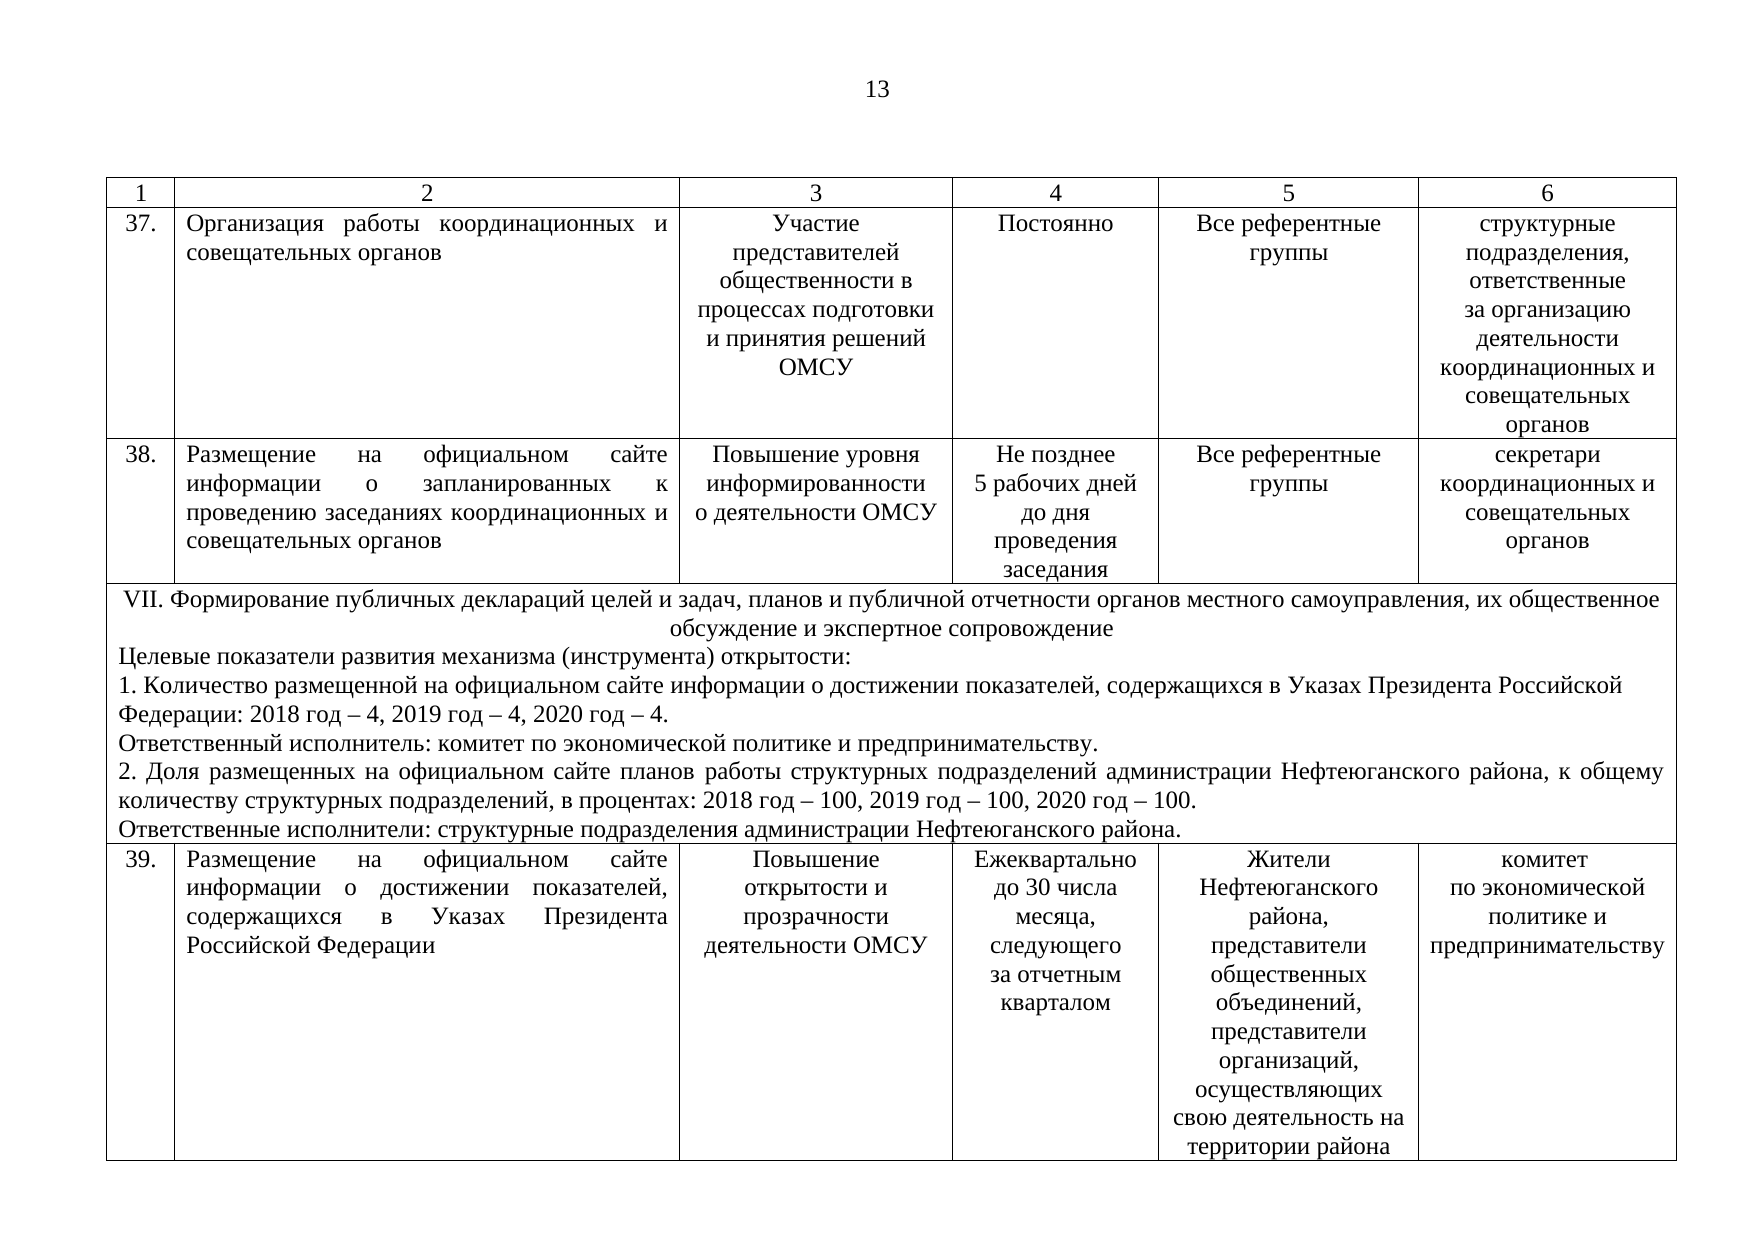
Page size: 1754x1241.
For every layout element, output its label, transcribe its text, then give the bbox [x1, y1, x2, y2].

table_cell Постоянно [953, 208, 1158, 438]
table_cell Формирование публичных деклараций целей и задач, планов и публичной отчетности органов местного самоуправления, их общественное обсуждение и экспертное сопровождение Целевые показатели развития механизма (инструмента) открытости: 1. Количество размещенной на официальном сайте информации о достижении показателей, содержащихся в Указах Президента Российской Федерации: 2018 год – 4, 2019 год – 4, 2020 год – 4. Ответственный исполнитель: комитет по экономической политике и предпринимательству. 2. Доля размещенных на официальном сайте планов работы структурных подразделений администрации Нефтеюганского района, к общему количеству структурных подразделений, в процентах: 2018 год – 100, 2019 год – 100, 2020 год – 100. Ответственные исполнители: структурные подразделения администрации Нефтеюганского района. [107, 584, 1676, 843]
table_cell Жители Нефтеюганского района, представители общественных объединений, представители организаций, осуществляющих свою деятельность на территории района [1159, 844, 1418, 1160]
table_header 1 [107, 178, 174, 207]
table_cell комитет по экономической политике и предпринимательству [1419, 844, 1676, 1160]
table_cell 37. [107, 208, 174, 438]
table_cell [680, 844, 952, 1160]
table_cell Не позднее 5 рабочих дней до дня проведения заседания [953, 439, 1158, 583]
table_header 5 [1159, 178, 1418, 207]
table_header 3 [680, 178, 952, 207]
table_cell Ежеквартально до 30 числа месяца, следующего за отчетным кварталом [953, 844, 1158, 1160]
table_cell Размещение на официальном сайте информации о достижении показателей, содержащихся в Указах Президента Российской Федерации [175, 844, 679, 1160]
table_cell структурные подразделения, ответственные за организацию деятельности координационных и совещательных органов [1419, 208, 1676, 438]
table_header 6 [1419, 178, 1676, 207]
table_cell секретари координационных и совещательных органов [1419, 439, 1676, 583]
table_cell Все референтные группы [1159, 208, 1418, 438]
table_header 2 [175, 178, 679, 207]
table_header 4 [953, 178, 1158, 207]
table_cell Организация работы координационных и совещательных органов [175, 208, 679, 438]
table_cell Все референтные группы [1159, 439, 1418, 583]
table_cell 38. [107, 439, 174, 583]
table_cell Участие представителей общественности в процессах подготовки и принятия решений ОМСУ [680, 208, 952, 438]
table_cell Повышение уровня информированности о деятельности ОМСУ [680, 439, 952, 583]
table_cell Размещение на официальном сайте информации о запланированных к проведению заседаниях координационных и совещательных органов [175, 439, 679, 583]
table_cell 39. [107, 844, 174, 1160]
